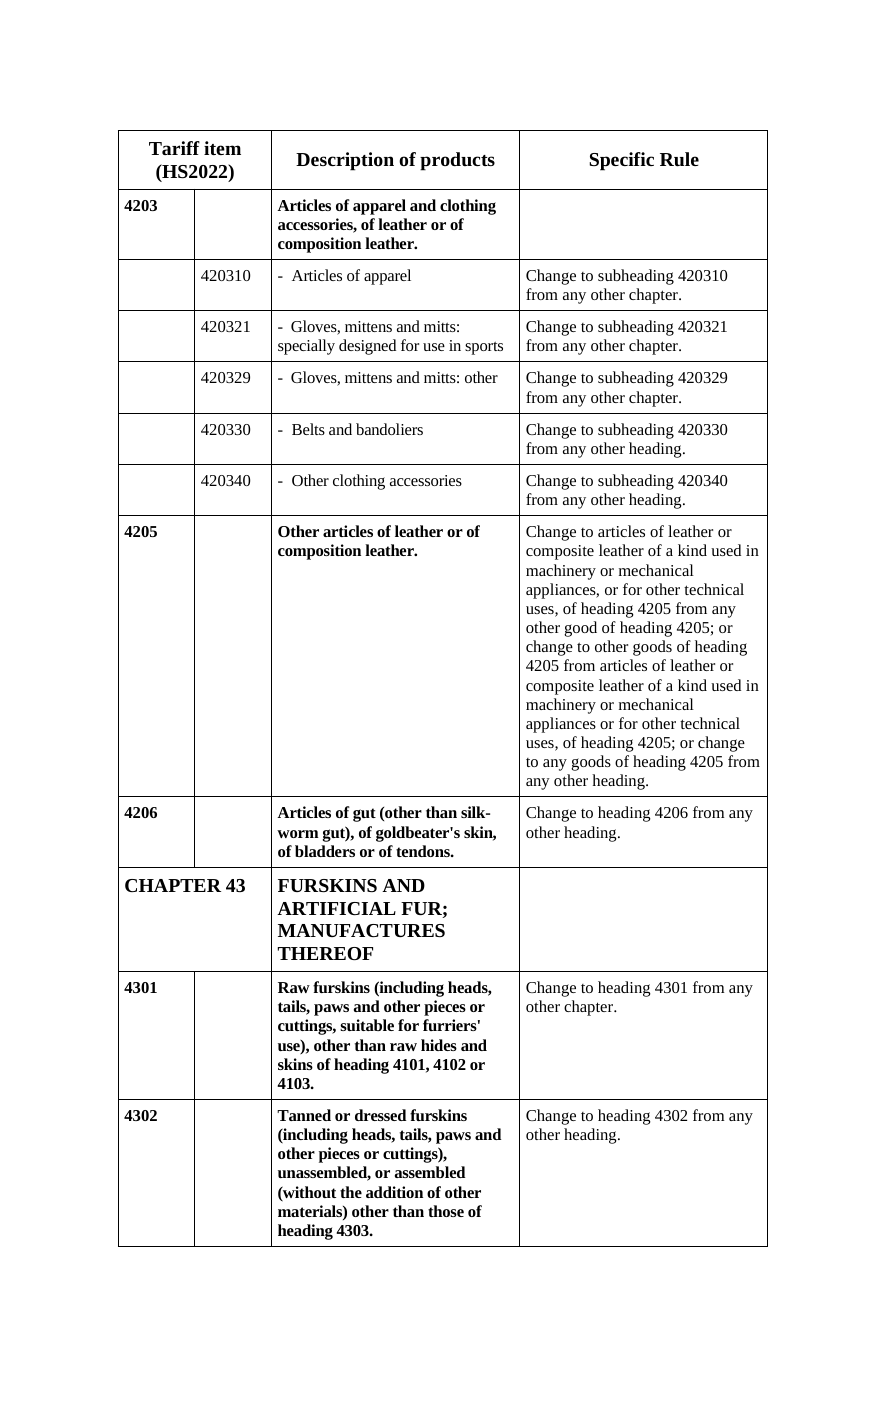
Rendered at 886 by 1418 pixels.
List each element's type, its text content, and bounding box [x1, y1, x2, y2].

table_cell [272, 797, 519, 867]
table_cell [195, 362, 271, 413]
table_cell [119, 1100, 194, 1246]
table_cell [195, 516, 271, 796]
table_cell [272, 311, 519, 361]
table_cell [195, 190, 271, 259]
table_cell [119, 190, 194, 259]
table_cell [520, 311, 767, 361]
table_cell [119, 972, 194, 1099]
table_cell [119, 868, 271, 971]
table_header Tariff item (HS2022) [119, 131, 271, 188]
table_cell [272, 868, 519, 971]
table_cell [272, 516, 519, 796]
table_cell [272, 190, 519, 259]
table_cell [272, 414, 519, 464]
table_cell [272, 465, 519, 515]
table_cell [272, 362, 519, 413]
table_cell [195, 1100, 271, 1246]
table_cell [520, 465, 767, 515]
table_header Description of products [272, 131, 519, 188]
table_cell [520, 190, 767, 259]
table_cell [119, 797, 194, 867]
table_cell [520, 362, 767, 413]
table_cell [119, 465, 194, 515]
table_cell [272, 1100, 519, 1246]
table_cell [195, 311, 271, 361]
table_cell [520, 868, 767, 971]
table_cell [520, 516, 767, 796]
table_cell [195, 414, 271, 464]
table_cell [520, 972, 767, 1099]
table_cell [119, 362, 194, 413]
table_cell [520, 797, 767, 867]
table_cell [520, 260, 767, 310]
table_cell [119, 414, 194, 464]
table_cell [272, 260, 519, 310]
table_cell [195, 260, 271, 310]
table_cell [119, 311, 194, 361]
table_header Specific Rule [520, 131, 767, 188]
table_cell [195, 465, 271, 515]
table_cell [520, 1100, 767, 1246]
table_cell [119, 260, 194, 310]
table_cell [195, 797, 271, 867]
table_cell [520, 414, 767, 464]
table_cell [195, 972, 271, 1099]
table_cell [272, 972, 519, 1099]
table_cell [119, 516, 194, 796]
